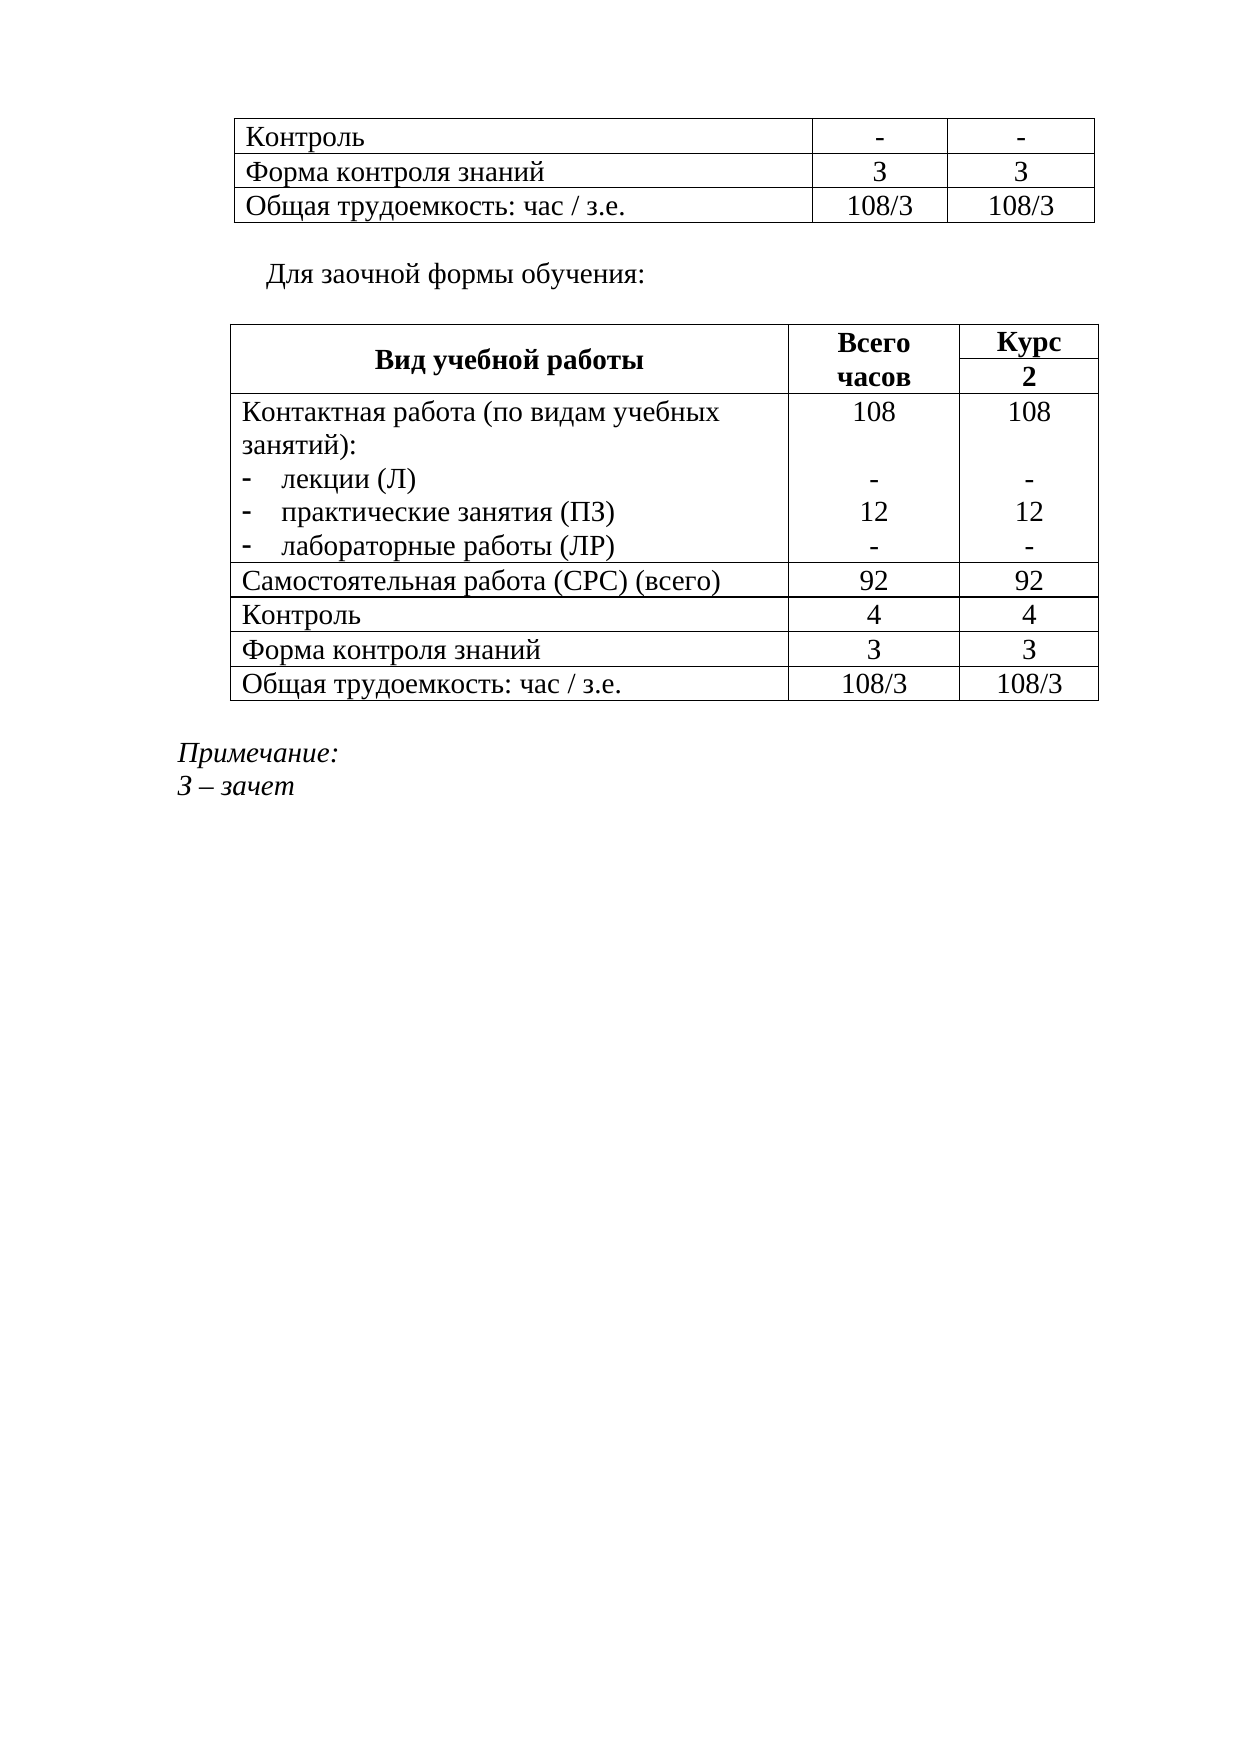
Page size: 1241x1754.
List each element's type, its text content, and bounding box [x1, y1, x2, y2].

table_cell З [960, 632, 1098, 666]
table_cell 4 [960, 598, 1098, 631]
table_cell Форма контроля знаний [235, 154, 812, 187]
table_cell 108/3 [789, 667, 959, 700]
text З – зачет [177, 768, 1152, 802]
table_cell 108/3 [948, 188, 1094, 222]
table_cell Общая трудоемкость: час / з.е. [231, 667, 788, 700]
table_cell 108/3 [960, 667, 1098, 700]
table_header Курс [960, 325, 1098, 358]
text Для заочной формы обучения: [177, 256, 1152, 290]
table_cell 108 - 12 - [789, 394, 959, 562]
table_cell З [789, 632, 959, 666]
text Примечание: [177, 735, 1152, 768]
table_cell Самостоятельная работа (СРС) (всего) [231, 563, 788, 596]
table_header Всего часов [789, 325, 959, 393]
table_cell 108/3 [813, 188, 947, 222]
table_header Вид учебной работы [231, 325, 788, 393]
table_cell Форма контроля знаний [231, 632, 788, 666]
table_cell З [813, 154, 947, 187]
table_cell Контроль [235, 119, 812, 153]
table_cell 92 [960, 563, 1098, 596]
table_cell - [948, 119, 1094, 153]
table_cell Общая трудоемкость: час / з.е. [235, 188, 812, 222]
table_cell 92 [789, 563, 959, 596]
table_cell Контактная работа (по видам учебных занятий): лекции (Л) практические занятия (ПЗ) лабораторные работы (ЛР) [231, 394, 788, 562]
table_cell Контроль [231, 598, 788, 631]
table_cell 4 [789, 598, 959, 631]
table_cell 108 - 12 - [960, 394, 1098, 562]
table_cell З [948, 154, 1094, 187]
table_cell 2 [960, 359, 1098, 393]
table_cell - [813, 119, 947, 153]
